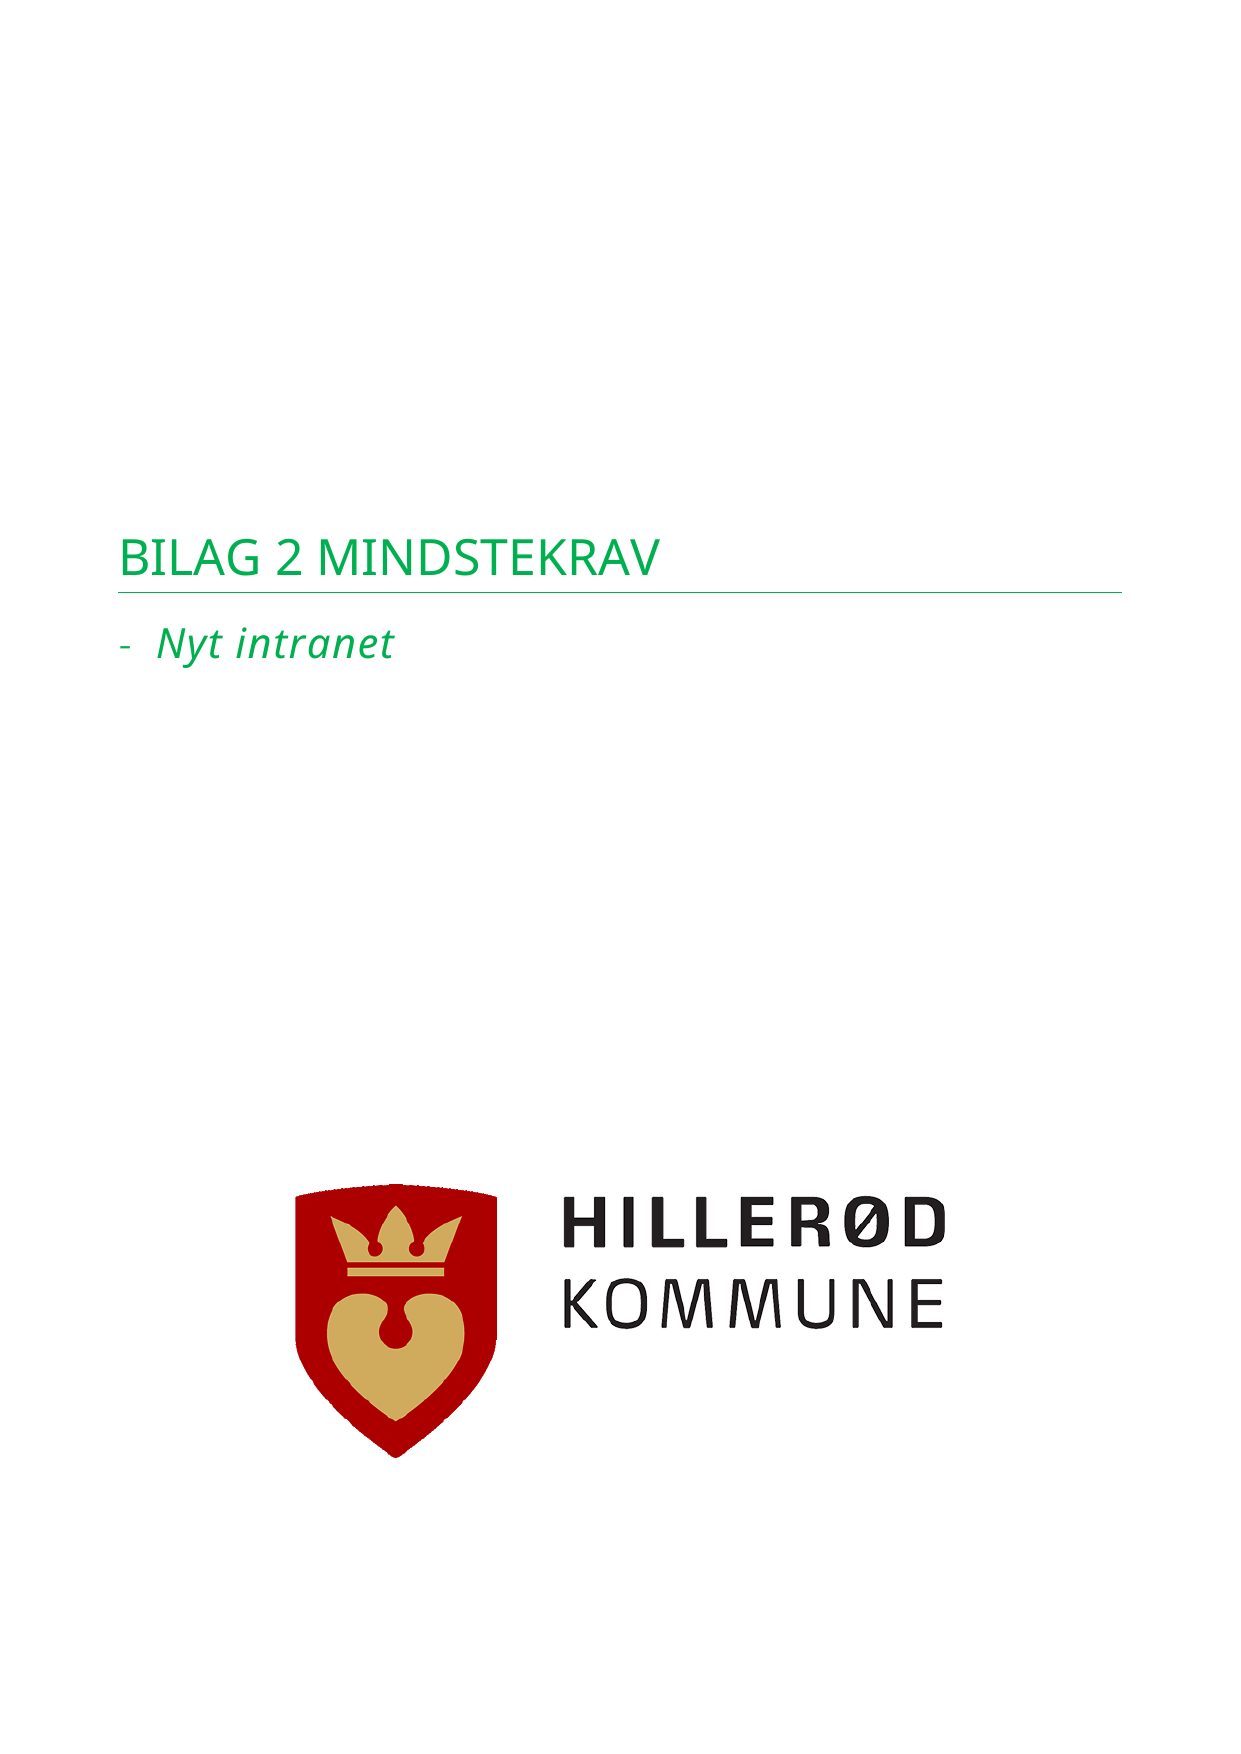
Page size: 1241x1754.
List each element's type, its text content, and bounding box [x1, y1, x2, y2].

text Bilag 2 Mindstekrav [118, 522, 1122, 592]
subtitle Nyt intranet [118, 614, 1122, 671]
picture [295, 1184, 945, 1458]
